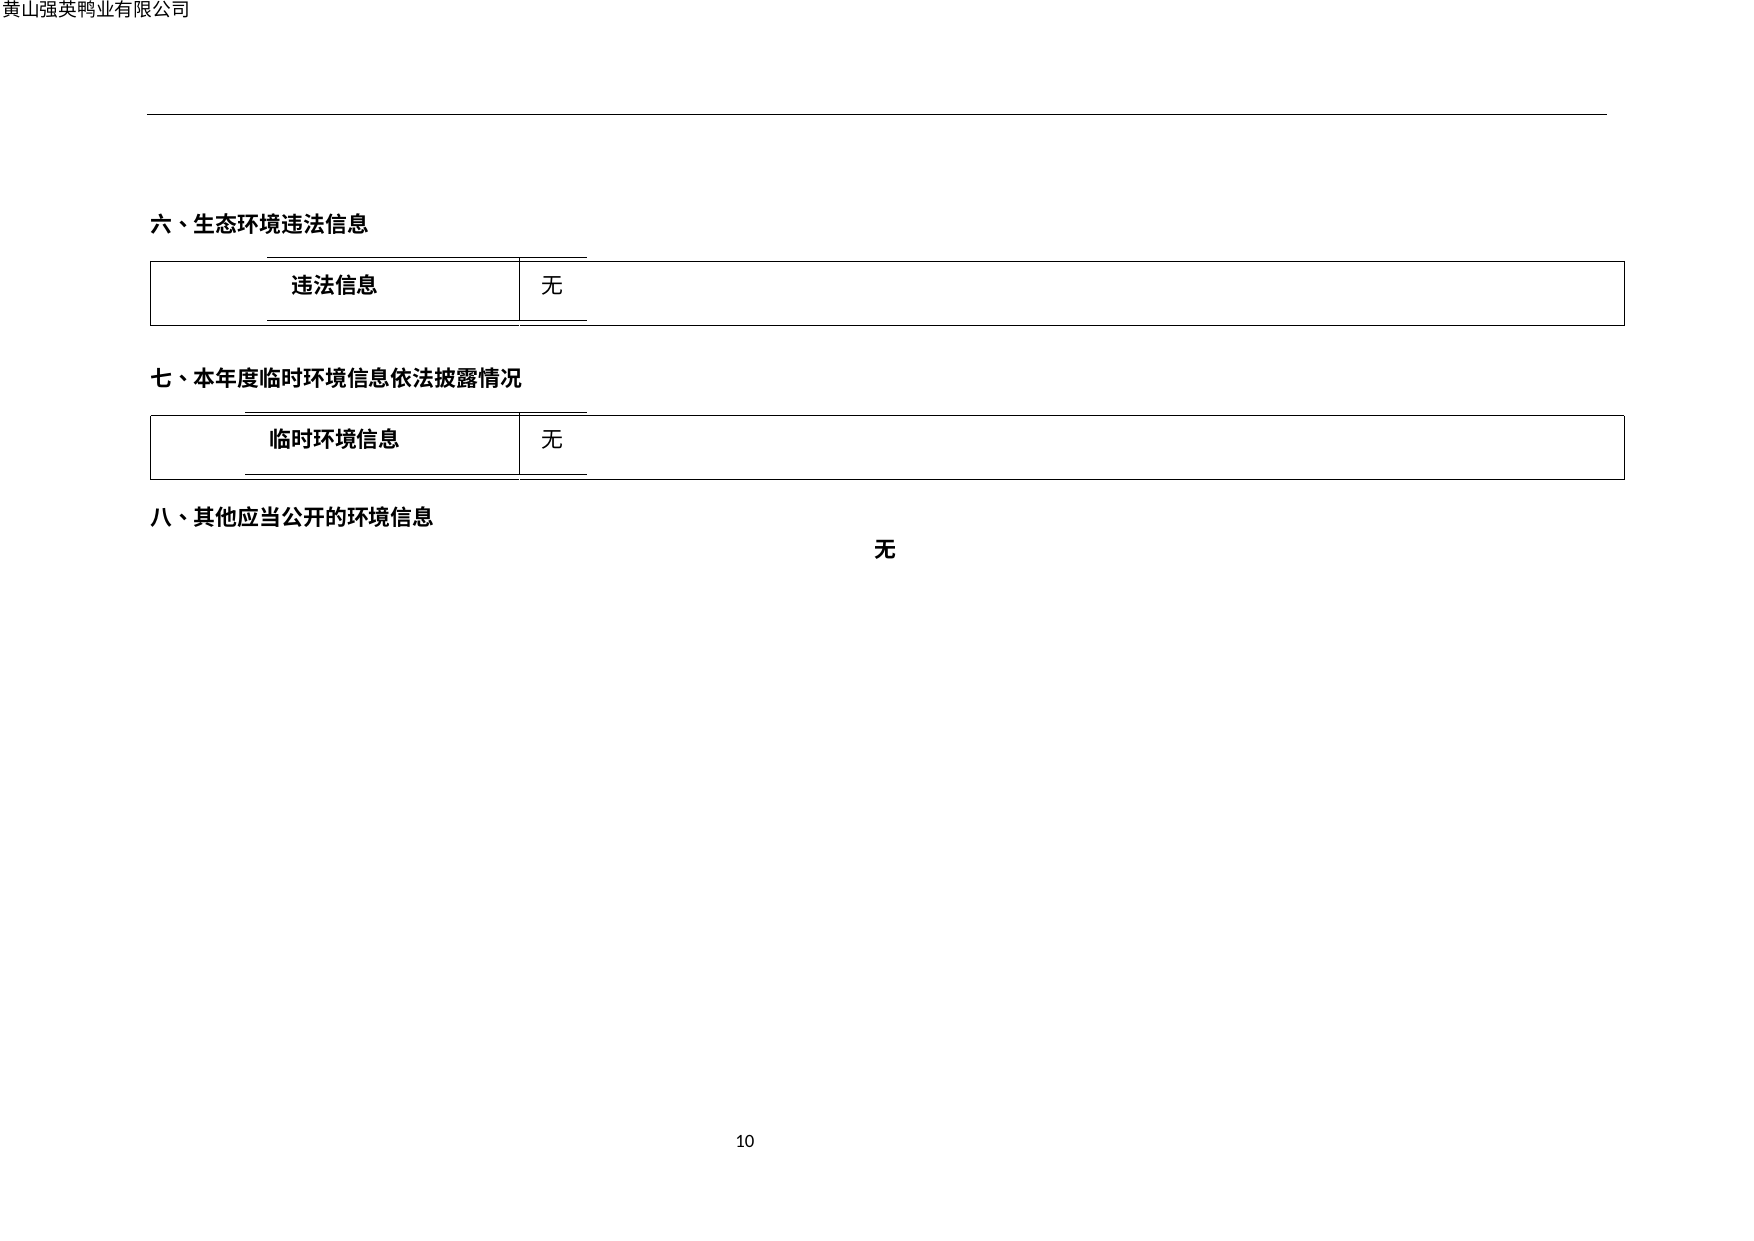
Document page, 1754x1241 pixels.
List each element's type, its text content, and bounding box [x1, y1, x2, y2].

table_header 无 [520, 258, 587, 320]
text 无 [135, 532, 1635, 564]
text 八、其他应当公开的环境信息 [150, 502, 1635, 532]
table_header 违法信息 [267, 258, 519, 320]
table_header 无 [520, 413, 587, 474]
table_header 临时环境信息 [245, 413, 519, 474]
text 七、本年度临时环境信息依法披露情况 [150, 363, 1635, 393]
text 六、生态环境违法信息 [150, 209, 1635, 238]
